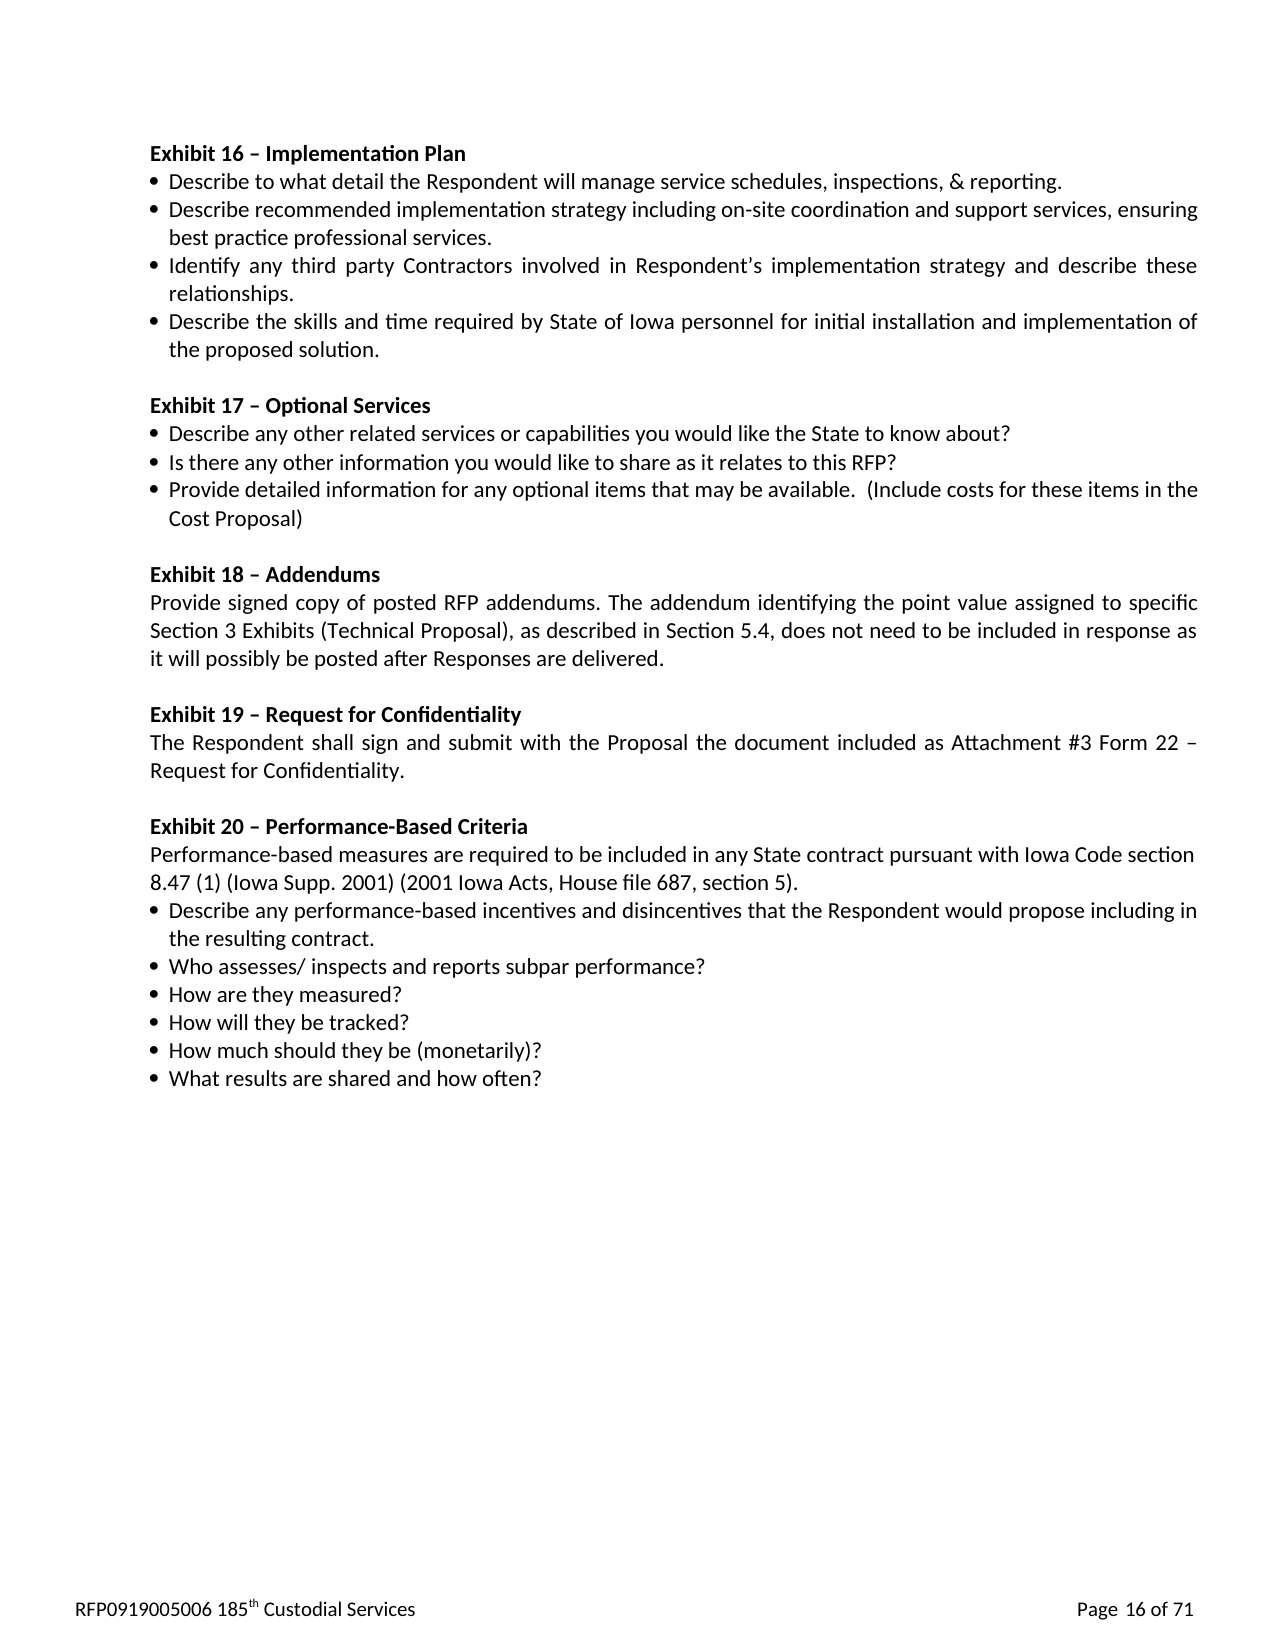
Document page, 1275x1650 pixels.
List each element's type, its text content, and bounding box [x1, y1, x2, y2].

list Provide detailed information for any optional items that may be available. (Include costs for these items in the Cost Proposal) [150, 476, 1200, 532]
list Describe recommended implementation strategy including on-site coordination and support services, ensuring best practice professional services. [150, 195, 1200, 251]
text The Respondent shall sign and submit with the Proposal the document included as Attachment #3 Form 22 – Request for Confidentiality. [150, 728, 1200, 784]
list How much should they be (monetarily)? [150, 1036, 1200, 1064]
list How will they be tracked? [150, 1008, 1200, 1036]
list Describe to what detail the Respondent will manage service schedules, inspections, & reporting. [150, 167, 1200, 195]
list Describe any performance-based incentives and disincentives that the Respondent would propose including in the resulting contract. [150, 896, 1200, 952]
subtitle Exhibit 16 – Implementation Plan [150, 139, 1200, 167]
list Describe the skills and time required by State of Iowa personnel for initial installation and implementation of the proposed solution. [150, 307, 1200, 363]
text Provide signed copy of posted RFP addendums. The addendum identifying the point value assigned to specific Section 3 Exhibits (Technical Proposal), as described in Section 5.4, does not need to be included in response as it will possibly be posted after Responses are delivered. [150, 588, 1200, 672]
subtitle Exhibit 20 – Performance-Based Criteria [150, 812, 1200, 840]
list Identify any third party Contractors involved in Respondent’s implementation strategy and describe these relationships. [150, 251, 1200, 307]
list How are they measured? [150, 980, 1200, 1008]
list Is there any other information you would like to share as it relates to this RFP? [150, 448, 1200, 476]
list Describe any other related services or capabilities you would like the State to know about? [150, 419, 1200, 448]
text Performance-based measures are required to be included in any State contract pursuant with Iowa Code section 8.47 (1) (Iowa Supp. 2001) (2001 Iowa Acts, House file 687, section 5). [150, 840, 1200, 896]
list Who assesses/ inspects and reports subpar performance? [150, 952, 1200, 980]
subtitle Exhibit 19 – Request for Confidentiality [150, 700, 1200, 728]
list What results are shared and how often? [150, 1064, 1200, 1092]
subtitle Exhibit 18 – Addendums [150, 560, 1200, 588]
subtitle Exhibit 17 – Optional Services [150, 392, 1200, 419]
